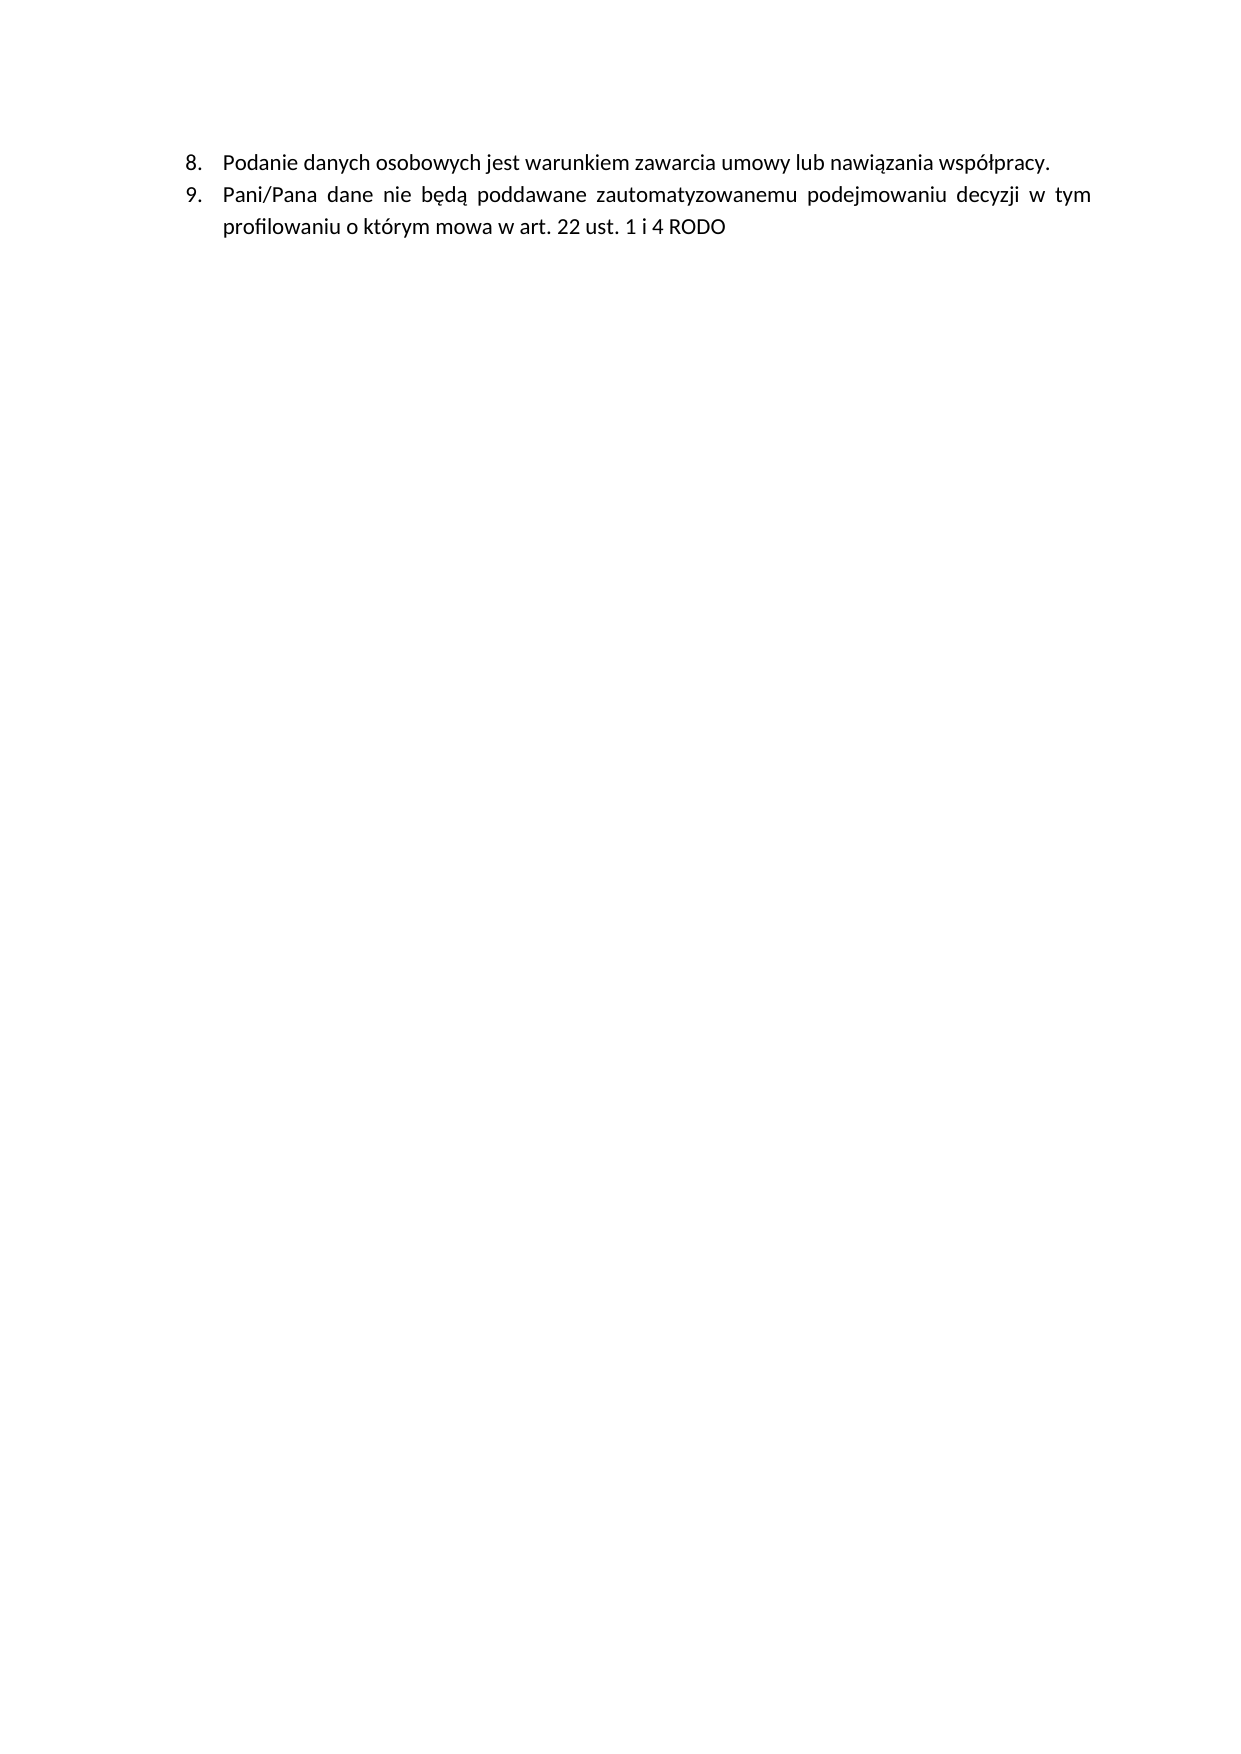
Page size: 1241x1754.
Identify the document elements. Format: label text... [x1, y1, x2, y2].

list Pani/Pana dane nie będą poddawane zautomatyzowanemu podejmowaniu decyzji w tym profilowaniu o którym mowa w art. 22 ust. 1 i 4 RODO [185, 180, 1093, 240]
list Podanie danych osobowych jest warunkiem zawarcia umowy lub nawiązania współpracy. [185, 148, 1093, 176]
